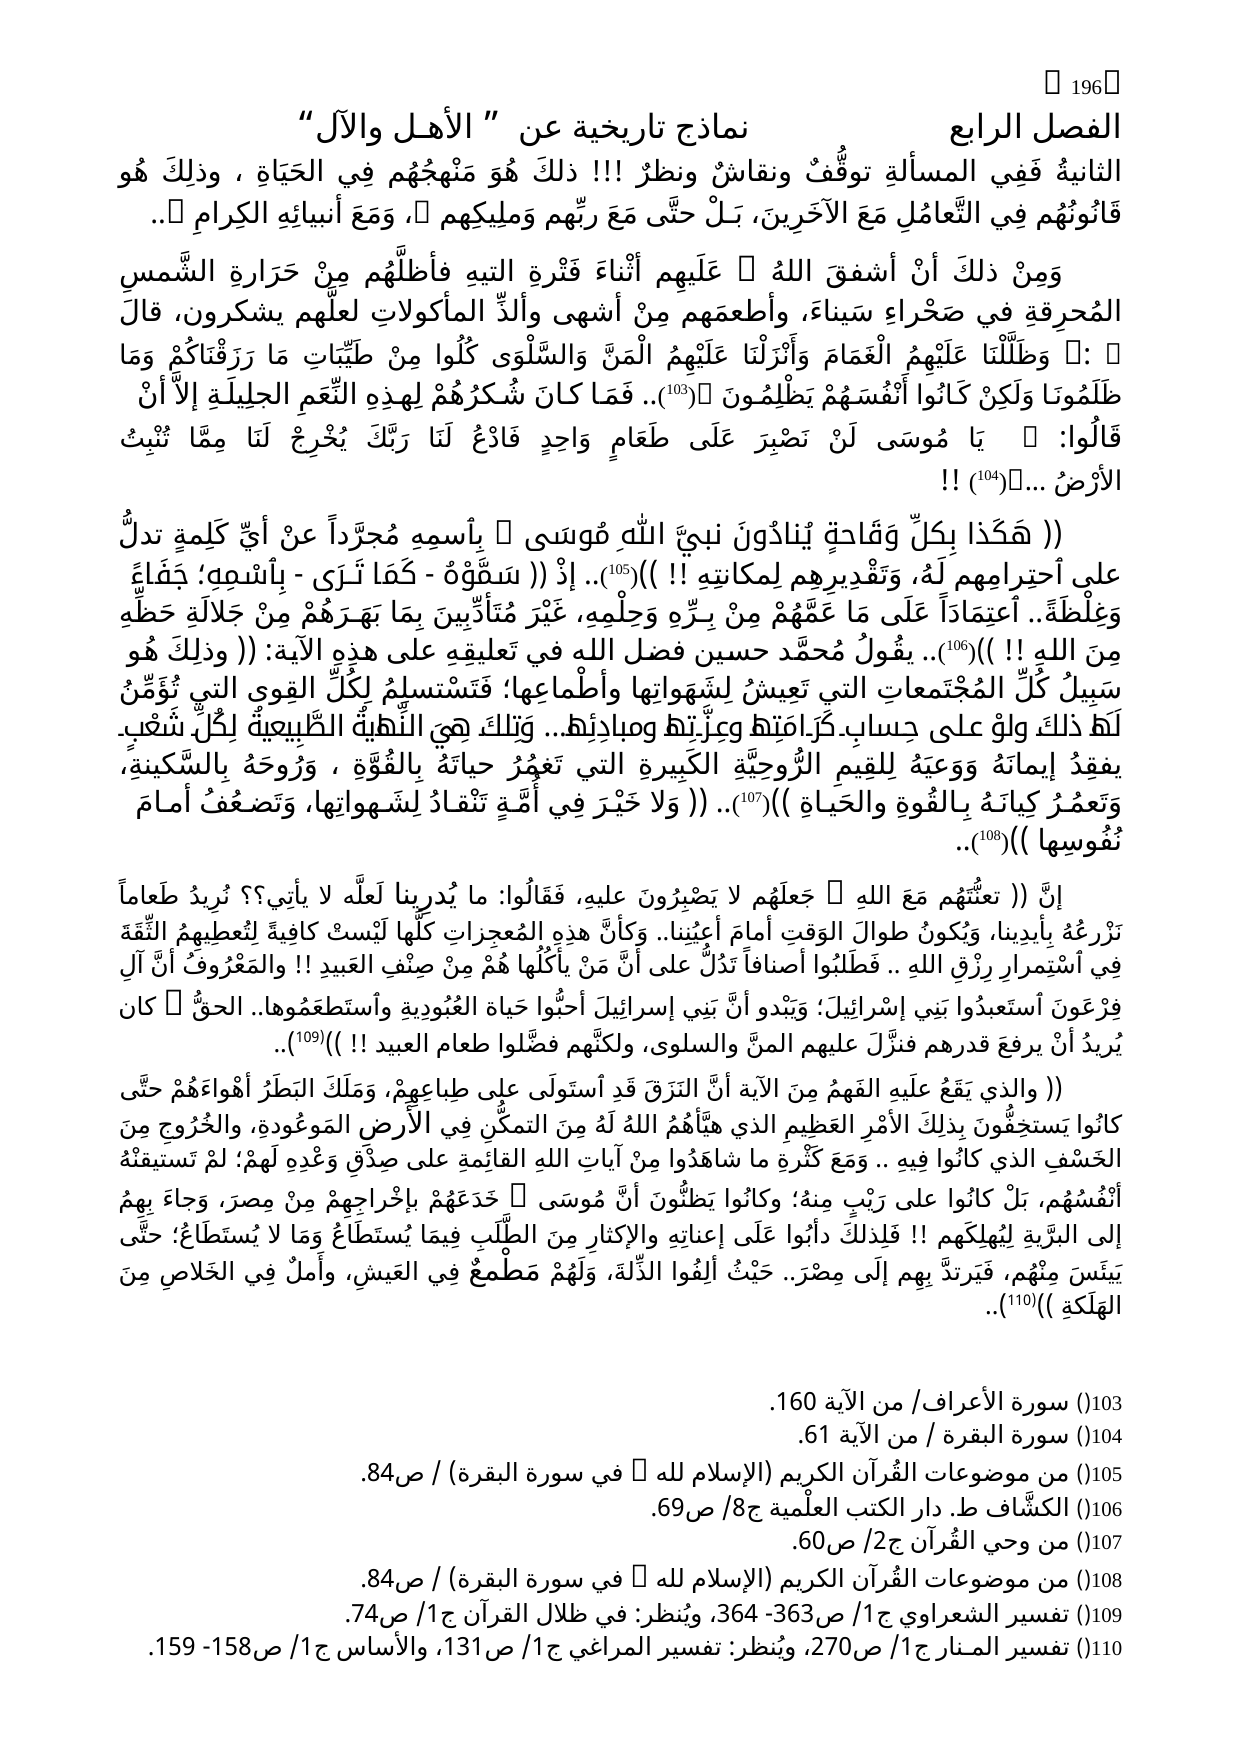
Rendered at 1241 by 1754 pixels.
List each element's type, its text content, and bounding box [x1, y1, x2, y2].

text (( والذي يَقَعُ علَيهِ الفَهمُ مِنَ الآية أنَّ النَزَقَ قَدِ ٱستَولَى على طِباعِهِمْ، وَمَلَكَ البَطَرُ أهْواءَهُمْ حتَّى كانُوا يَستخِفُّونَ بِذلِكَ الأمْرِ العَظِيمِ الذي هيَّأهُمُ اللهُ لَهُ مِنَ التمكُّنِ فِي الأَرضِ المَوعُودةِ، والخُرُوجِ مِنَ الخَسْفِ الذي كانُوا فِيهِ .. وَمَعَ كَثْرةِ ما شاهَدُوا مِنْ آياتِ اللهِ القائِمةِ على صِدْقِ وَعْدِهِ لَهمْ؛ لمْ تَستيقنْهُ أنْفُسُهُم، بَلْ كانُوا على رَيْبٍ مِنهُ؛ وكانُوا يَظنُّونَ أنَّ مُوسَى  خَدَعَهُمْ بإخْراجِهِمْ مِنْ مِصرَ، وَجاءَ بِهِمُ إلى البرَّيةِ لِيُهلِكَهم !! فَلِذلكَ دأبُوا عَلَى إعناتِهِ والإكثارِ مِنَ الطَّلَبِ فِيمَا يُستَطَاعُ وَمَا لا يُستَطَاعُ؛ حتَّى يَيئَسَ مِنْهُم، فَيَرتدَّ بِهِم إلَى مِصْرَ.. حَيْثُ ألِفُوا الذِّلةَ، وَلَهُمْ مَطْمعٌ فِي العَيشِ، وأَملٌ فِي الخَلاصِ مِنَ الهَلَكةِ ))().. [118, 1075, 1122, 1325]
text وَمِنْ ذلكَ أنْ أشفقَ اللهُ  عَلَيهِم أثْناءَ فَتْرةِ التيهِ فأظلَّهُم مِنْ حَرَارةِ الشَّمسِ المُحرِقةِ في صَحْراءِ سَيناءَ، وأطعمَهم مِنْ أشهى وألذِّ المأكولاتِ لعلَّهم يشكرون، قالَ :  وَظَلَّلْنَا عَلَيْهِمُ الْغَمَامَ وَأَنْزَلْنَا عَلَيْهِمُ الْمَنَّ وَالسَّلْوَى كُلُوا مِنْ طَيِّبَاتِ مَا رَزَقْنَاكُمْ وَمَا ظَلَمُونَا وَلَكِنْ كَانُوا أَنْفُسَهُمْ يَظْلِمُونَ ().. فَمَا كانَ شُكرُهُمْ لِهذِهِ النِّعَمِ الجلِيلَةِ إلاَّ أنْ قَالُوا:  يَا مُوسَى لَنْ نَصْبِرَ عَلَى طَعَامٍ وَاحِدٍ فَادْعُ لَنَا رَبَّكَ يُخْرِجْ لَنَا مِمَّا تُنْبِتُ الأرْضُ ...() !! [118, 249, 1122, 502]
text الموقف الخامس / لَقَدْ دأَبَ قَومُ مُوسَى على التَّعامُلِ بِالأُمُورِ المادِّيةِ المَحْسُوسةِ ؛ ((... وأكثرُ مُعْجِزاتِ بَنِي إسْرائِيلَ كانَتْ حِسِّيةً لِبلادتِهِمْ وقِلَّةِ بَصِيرَتِهِمْ ))() !! كَمَا كَانُوا يُؤمِنُونَ بلُغةِ الأخذِ أكثرَ مِنْ إيمانِهِم بِسِمَةِ العَطَاءِ ، أيْ أنَّهُم كَانُوا - وَكَمَا أسلَفْتُ - يَكثُرُونَ عِندَ الطَّمَعِ، ويقِلُّونَ عِندَ الفَزَعِ !! وَكَانُوا دائِماً يَوَدُّونَ - في قُلوبِهِم وَقَوالِبِهِم - أنَّ غَيرَ ذاتِ الشَّوكةِ تَكُونُ لَهُم.. فإنْ كانتِ الأُولى فنَعَم ونِعِمَّا، وإنْ كانَتِ الثانيةُ فَفِي المسألةِ توقُّفٌ ونقاشٌ ونظرٌ !!! ذلكَ هُوَ مَنْهجُهُم فِي الحَيَاةِ ، وذلِكَ هُو قَانُونُهُم فِي التَّعامُلِ مَعَ الآخَرِينَ، بَـلْ حتَّى مَعَ ربِّهم وَملِيكِهم ، وَمَعَ أنبيائِهِ الكِرامِ .. [118, 155, 1122, 237]
text إنَّ (( تعنُّتَهُم مَعَ اللهِ  جَعلَهُم لا يَصْبِرُونَ عليهِ، فَقَالُوا: ما يُدرِينا لَعلَّه لا يأتِي؟؟ نُرِيدُ طَعاماً نَزْرعُهُ بِأيدِينا، وَيُكونُ طوالَ الوَقتِ أمامَ أعيُنِنا.. وَكأنَّ هذِهِ المُعجِزاتِ كلَّها لَيْستْ كافِيةً لِتُعطِيهِمُ الثِّقَةَ فِي ٱسْتِمرارِ رِزْقِ اللهِ .. فَطَلبُوا أصنافاً تَدُلُّ على أنَّ مَنْ يأكُلُها هُمْ مِنْ صِنْفِ العَبيدِ !! والمَعْرُوفُ أنَّ آلِ فِرْعَونَ ٱستَعبدُوا بَنِي إسْرائِيلَ؛ وَيَبْدو أنَّ بَنِي إسرائِيلَ أحبُّوا حَياة العُبُودِيةِ وٱستَطعَمُوها.. الحقُّ  كان يُريدُ أنْ يرفعَ قدرهم فنزَّلَ عليهم المنَّ والسلوى، ولكنَّهم فضَّلوا طعام العبيد !! ))().. [118, 875, 1122, 1062]
text (( هَكَذا بِكلِّ وَقَاحةٍ يُنادُونَ نبيَّ اللهِ مُوسَى  بِٱسمِهِ مُجرَّداً عنْ أيِّ كَلِمةٍ تدلُّ على ٱحتِرامِهم لَهُ، وَتَقْدِيرِهِم لِمكانتِهِ !! ))().. إذْ (( سَمَّوْهُ - كَمَا تَـرَى - بِٱسْمِهِ؛ جَفَاءً وَغِلْظَةً.. ٱعتِمَادَاً عَلَى مَا عَمَّهُمْ مِنْ بِـرِّهِ وَحِلْمِهِ، غَيْرَ مُتَأدِّبِينَ بِمَا بَهَـرَهُمْ مِنْ جَلالَةِ حَظِّهِ مِنَ اللهِ !! ))().. يقُولُ مُحمَّد حسين فضل الله في تَعليقِهِ على هذِهِ الآية: (( وذلِكَ هُو سَبِيلُ كُلِّ المُجْتَمعاتِ التي تَعِيشُ لِشَهَواتِها وأطْماعِها؛ فَتَسْتسلِمُ لِكُلِّ القِوى التي تُؤَمِّنُ لَهَا ذلكَ ولوْ على حِسابِ كَرَامَتِها وعِزَّتِها ومبادِئِها... وَتِلكَ هِيَ النِّهايةُ الطَّبِيعيةُ لِكُلِّ شَعْبٍ يفقِدُ إيمانَهُ وَوَعيَهُ لِلقِيمِ الرُّوحِيَّةِ الكَبِيرةِ التي تَغمُرُ حياتَهُ بِالقُوَّةِ ، وَرُوحَهُ بِالسَّكينةِ، وَتَعمُرُ كِيانَهُ بِالقُوةِ والحَياةِ ))().. (( وَلا خَيْرَ فِي أُمَّةٍ تَنْقادُ لِشَهواتِها، وَتَضعُفُ أمامَ نُفُوسِها ))().. [118, 515, 1122, 862]
